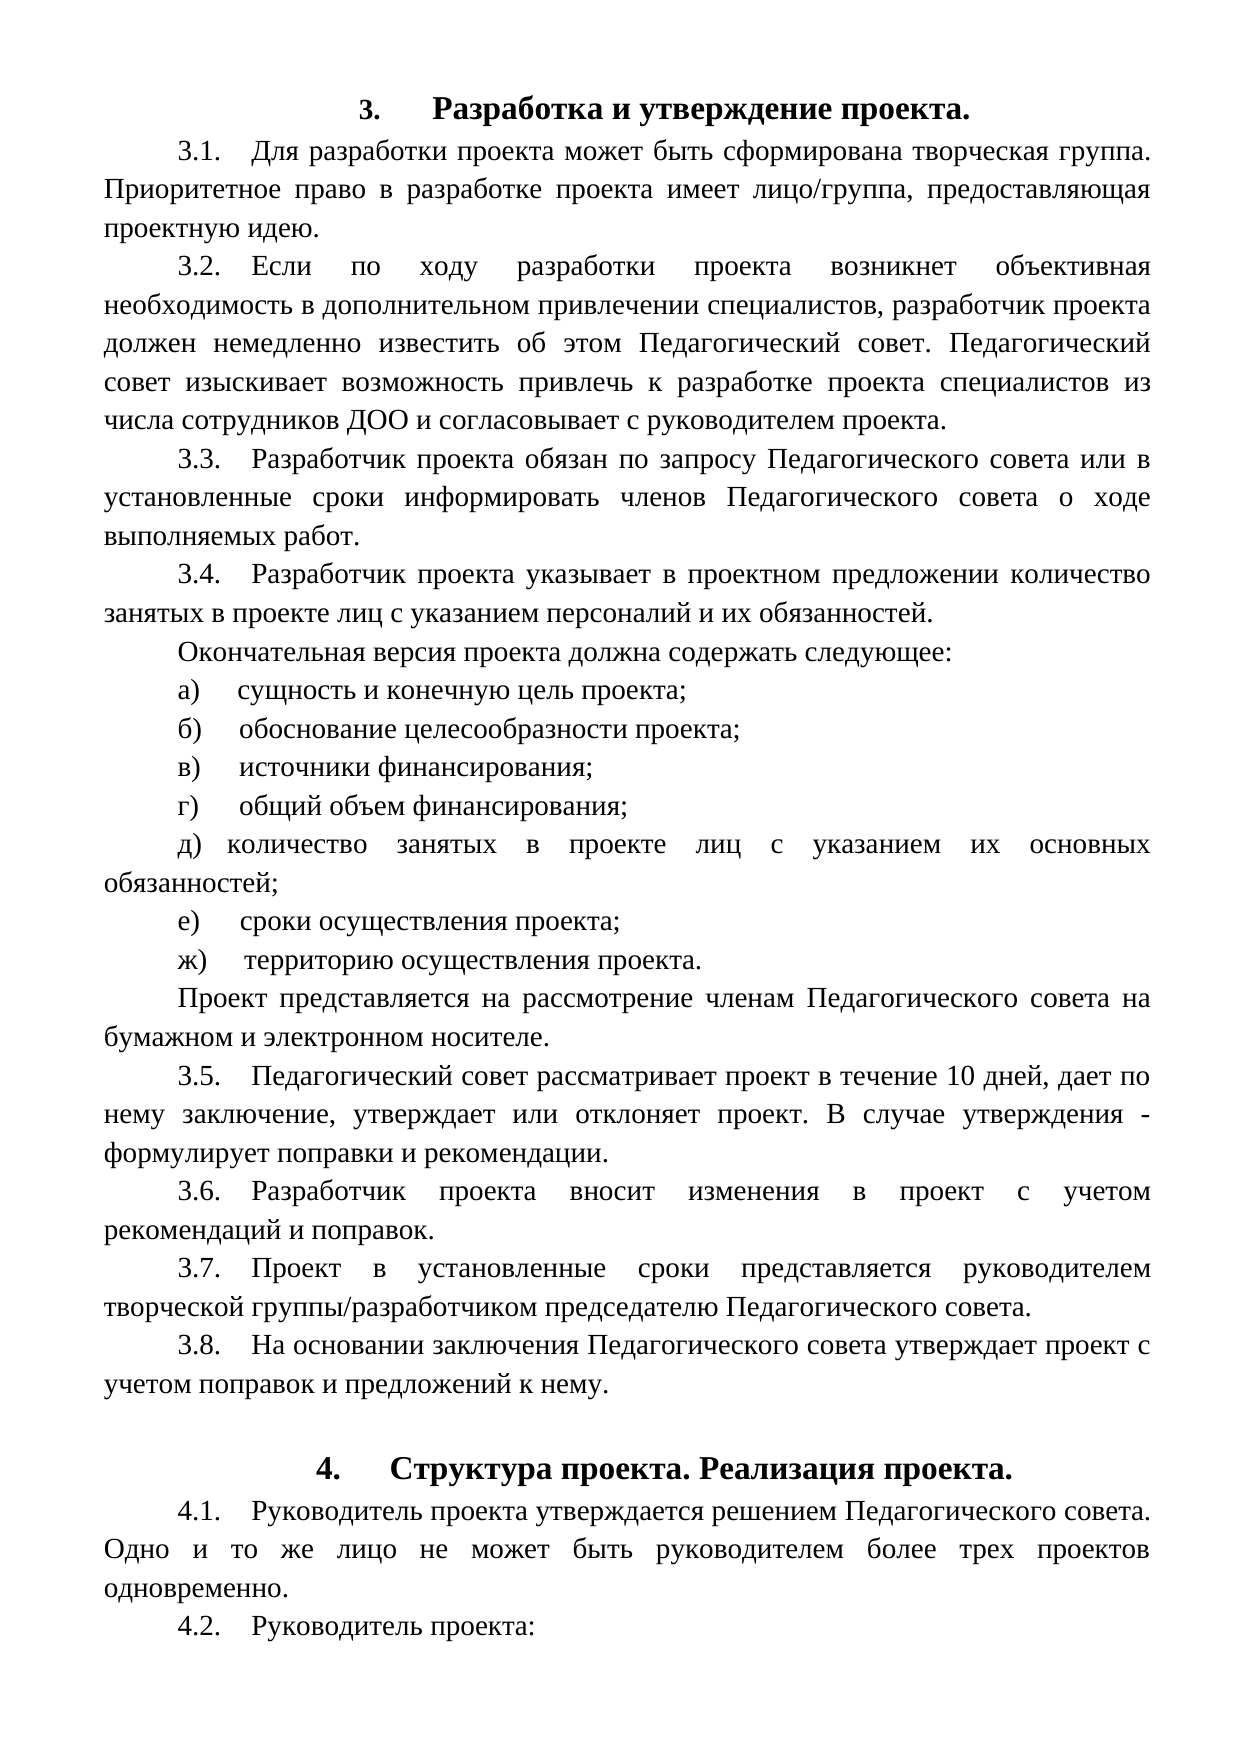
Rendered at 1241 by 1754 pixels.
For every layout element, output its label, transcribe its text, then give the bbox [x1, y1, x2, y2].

text Проект представляется на рассмотрение членам Педагогического совета на бумажном и электронном носителе. [103, 981, 1152, 1053]
list Педагогический совет рассматривает проект в течение 10 дней, дает по нему заключение, утверждает или отклоняет проект. В случае утверждения - формулирует поправки и рекомендации. [103, 1058, 1152, 1168]
text 4.2. Руководитель проекта: [103, 1608, 1152, 1642]
text Окончательная версия проекта должна содержать следующее: [103, 634, 1152, 667]
list Разработчик проекта обязан по запросу Педагогического совета или в установленные сроки информировать членов Педагогического совета о ходе выполняемых работ. [103, 441, 1152, 552]
text 4.1. Руководитель проекта утверждается решением Педагогического совета. Одно и то же лицо не может быть руководителем более трех проектов одновременно. [103, 1493, 1152, 1603]
list Разработка и утверждение проекта. [103, 89, 1152, 127]
text ж) территорию осуществления проекта. [103, 942, 1152, 976]
text 4. Структура проекта. Реализация проекта. [103, 1449, 1152, 1487]
list Для разработки проекта может быть сформирована творческая группа. Приоритетное право в разработке проекта имеет лицо/группа, предоставляющая проектную идею. [103, 133, 1152, 243]
text г) общий объем финансирования; [103, 788, 1152, 821]
text д) количество занятых в проекте лиц с указанием их основных обязанностей; [103, 826, 1152, 898]
list Разработчик проекта вносит изменения в проект с учетом рекомендаций и поправок. [103, 1173, 1152, 1245]
list Если по ходу разработки проекта возникнет объективная необходимость в дополнительном привлечении специалистов, разработчик проекта должен немедленно известить об этом Педагогический совет. Педагогический совет изыскивает возможность привлечь к разработке проекта специалистов из числа сотрудников ДОО и согласовывает с руководителем проекта. [103, 248, 1152, 436]
text б) обоснование целесообразности проекта; [103, 711, 1152, 744]
list Разработчик проекта указывает в проектном предложении количество занятых в проекте лиц с указанием персоналий и их обязанностей. [103, 557, 1152, 629]
text в) источники финансирования; [103, 749, 1152, 783]
text е) сроки осуществления проекта; [103, 903, 1152, 937]
list Проект в установленные сроки представляется руководителем творческой группы/разработчиком председателю Педагогического совета. [103, 1250, 1152, 1322]
text а) сущность и конечную цель проекта; [103, 672, 1152, 706]
list На основании заключения Педагогического совета утверждает проект с учетом поправок и предложений к нему. [103, 1327, 1152, 1399]
